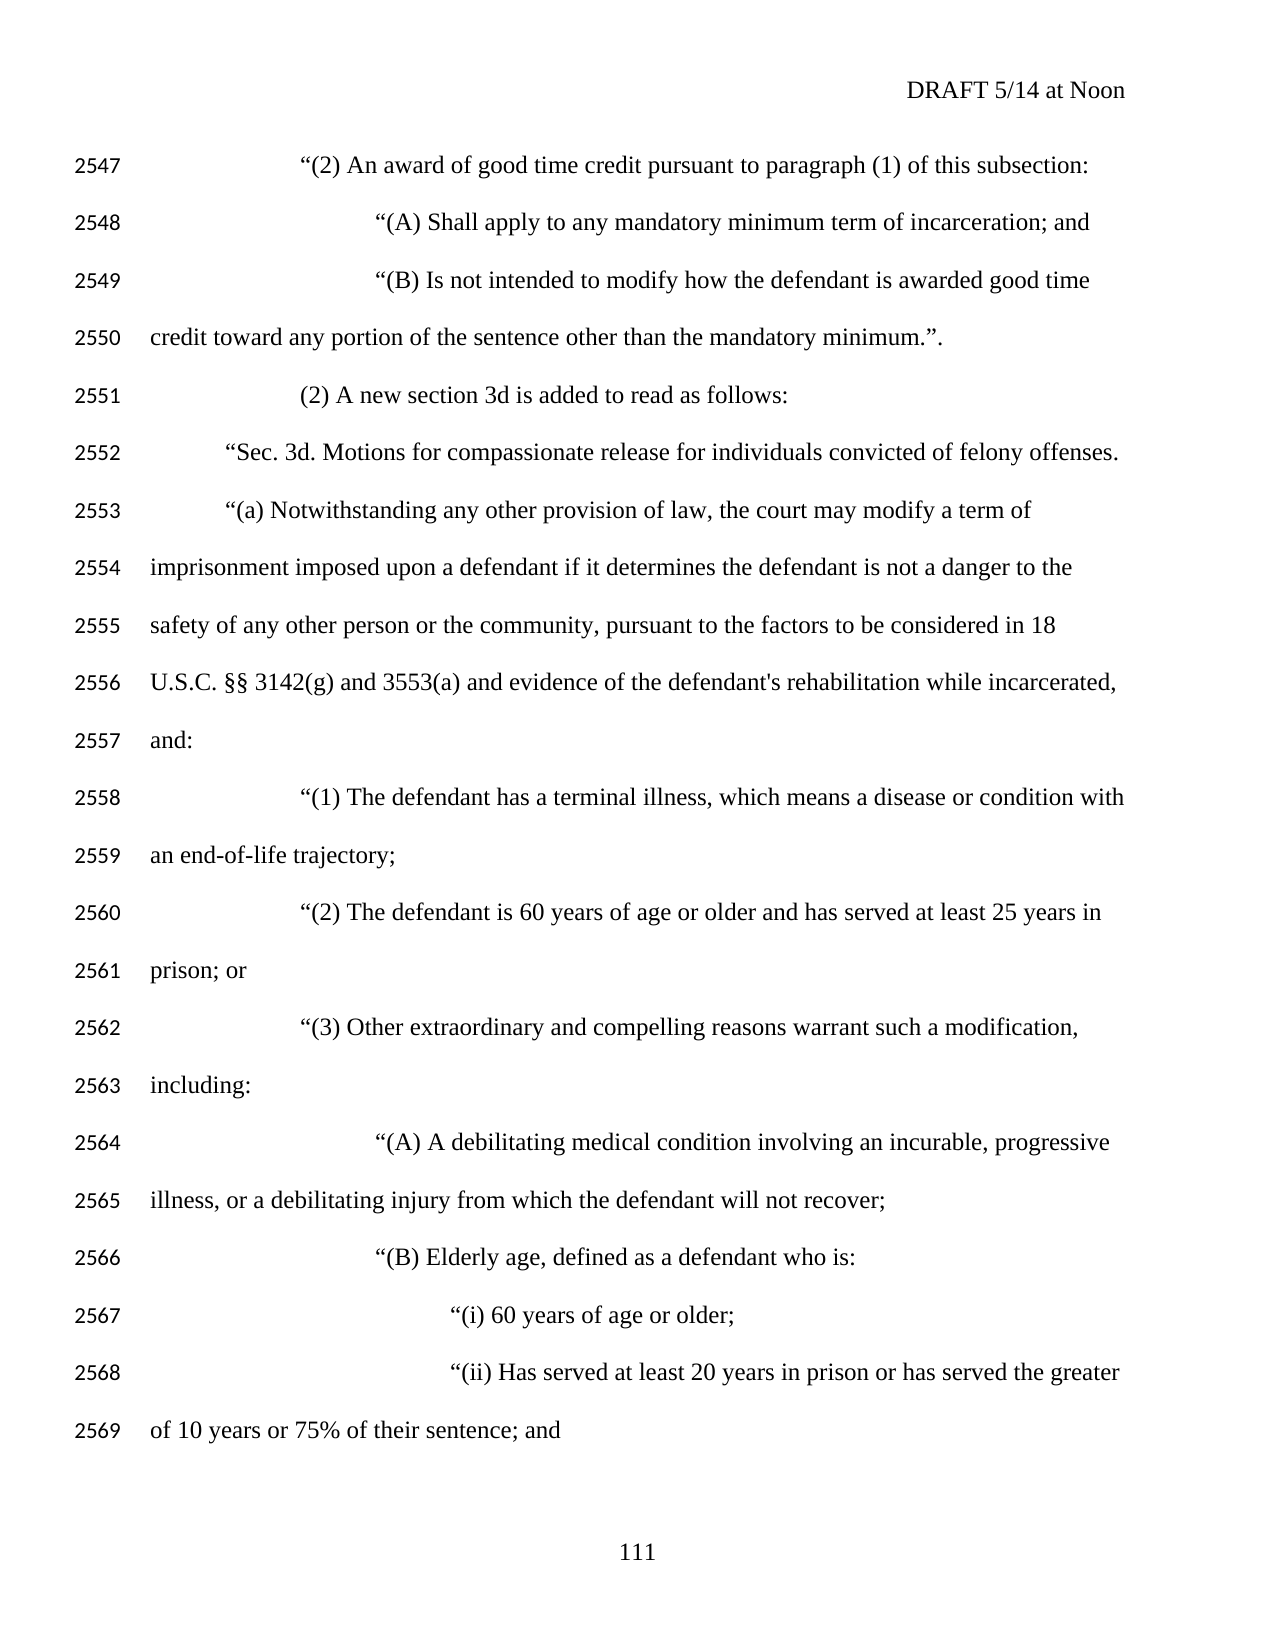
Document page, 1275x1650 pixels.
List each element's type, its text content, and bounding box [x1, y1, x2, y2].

text “(a) Notwithstanding any other provision of law, the court may modify a term of imprisonment imposed upon a defendant if it determines the defendant is not a danger to the safety of any other person or the community, pursuant to the factors to be considered in 18 U.S.C. §§ 3142(g) and 3553(a) and evidence of the defendant's rehabilitation while incarcerated, and: [150, 495, 1125, 754]
text “(1) The defendant has a terminal illness, which means a disease or condition with an end-of-life trajectory; [150, 782, 1125, 869]
text “(B) Elderly age, defined as a defendant who is: [150, 1242, 1125, 1271]
text “(2) An award of good time credit pursuant to paragraph (1) of this subsection: [150, 150, 1125, 179]
text “(B) Is not intended to modify how the defendant is awarded good time credit toward any portion of the sentence other than the mandatory minimum.”. [150, 265, 1125, 351]
text “(i) 60 years of age or older; [150, 1300, 1125, 1329]
text “(A) A debilitating medical condition involving an incurable, progressive illness, or a debilitating injury from which the defendant will not recover; [150, 1127, 1125, 1214]
text “(3) Other extraordinary and compelling reasons warrant such a modification, including: [150, 1012, 1125, 1099]
text (2) A new section 3d is added to read as follows: [150, 380, 1125, 409]
text “Sec. 3d. Motions for compassionate release for individuals convicted of felony offenses. [150, 437, 1125, 466]
text “(ii) Has served at least 20 years in prison or has served the greater of 10 years or 75% of their sentence; and [150, 1357, 1125, 1444]
text “(2) The defendant is 60 years of age or older and has served at least 25 years in prison; or [150, 897, 1125, 984]
text “(A) Shall apply to any mandatory minimum term of incarceration; and [150, 207, 1125, 236]
